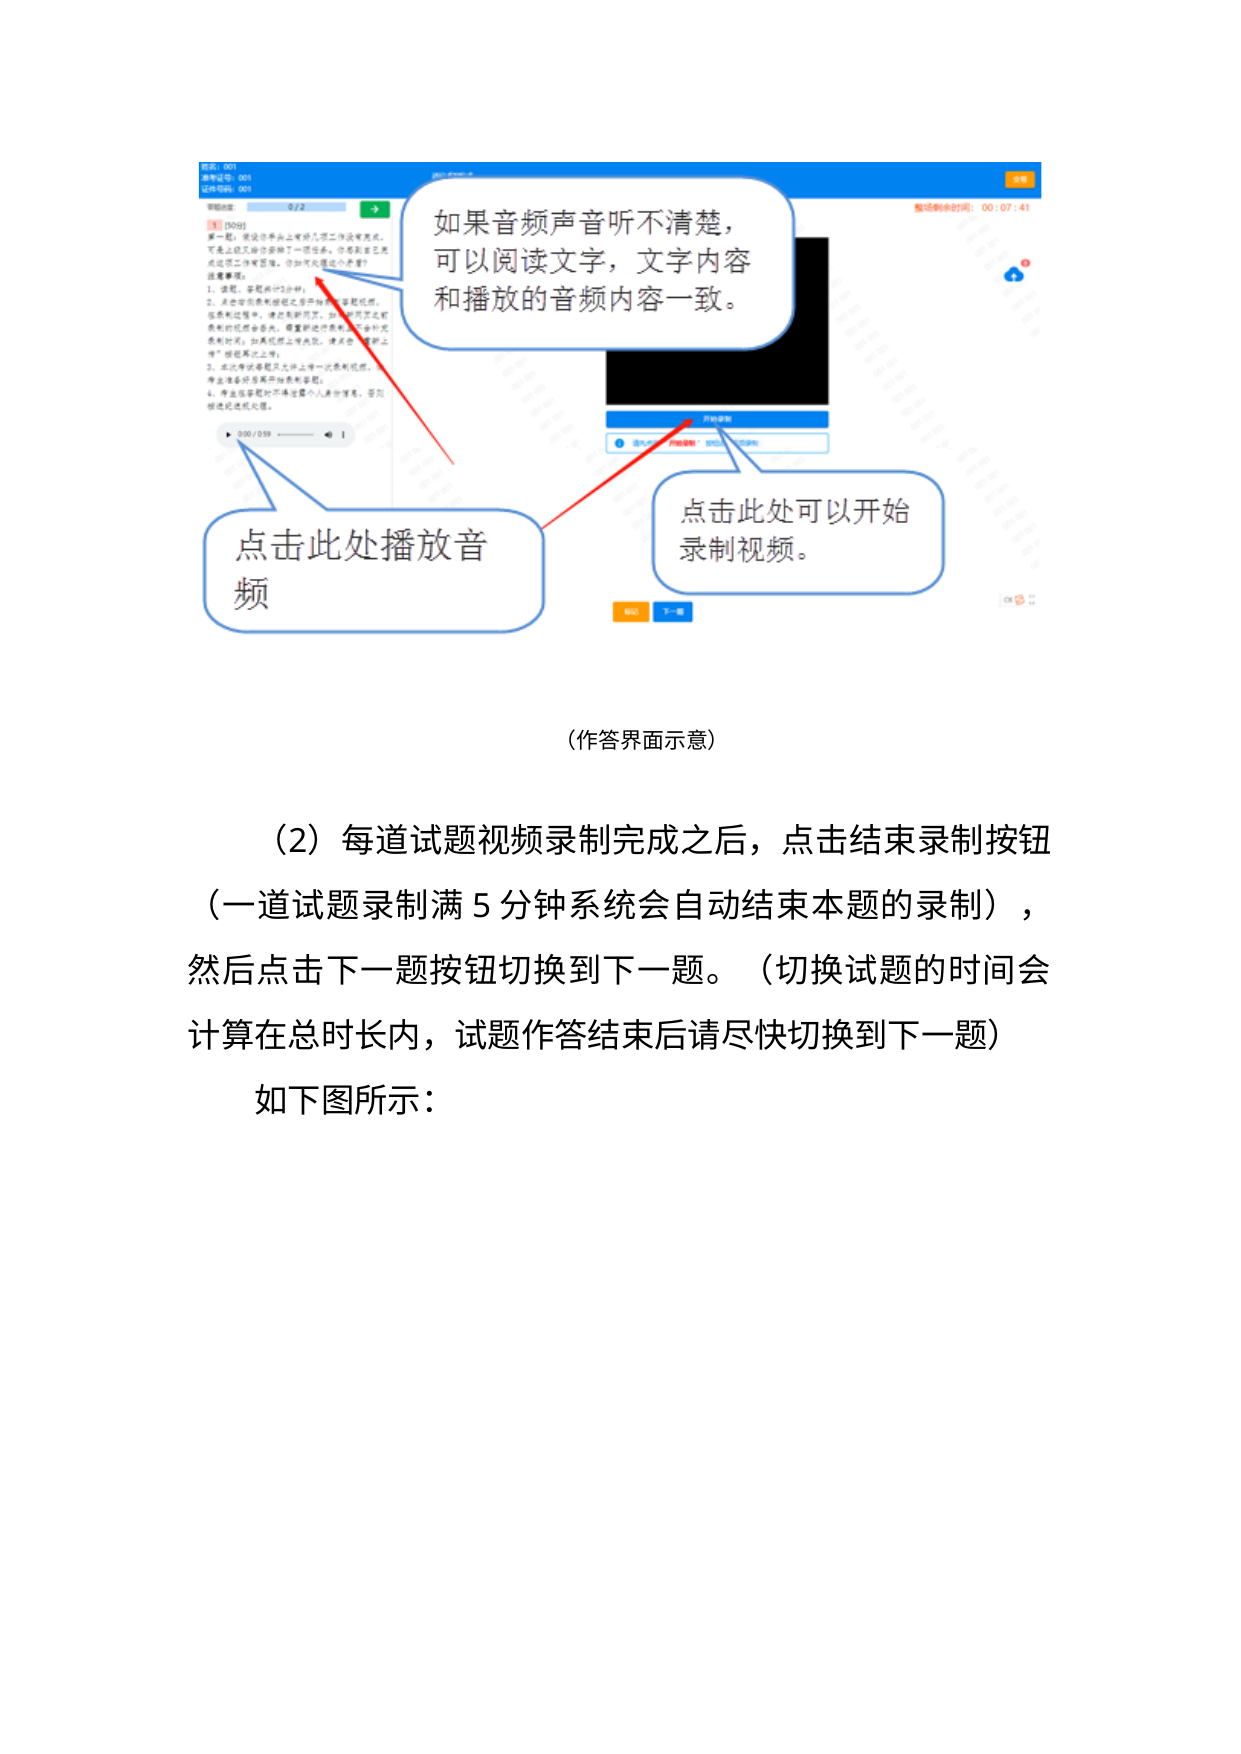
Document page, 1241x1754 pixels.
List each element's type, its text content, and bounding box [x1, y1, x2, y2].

text 如下图所示： [187, 1066, 1053, 1131]
text （2）每道试题视频录制完成之后，点击结束录制按钮（一道试题录制满5分钟系统会自动结束本题的录制），然后点击下一题按钮切换到下一题。（切换试题的时间会计算在总时长内，试题作答结束后请尽快切换到下一题） [187, 806, 1053, 1066]
picture [198, 162, 1042, 636]
text （作答界面示意） [187, 722, 1053, 755]
